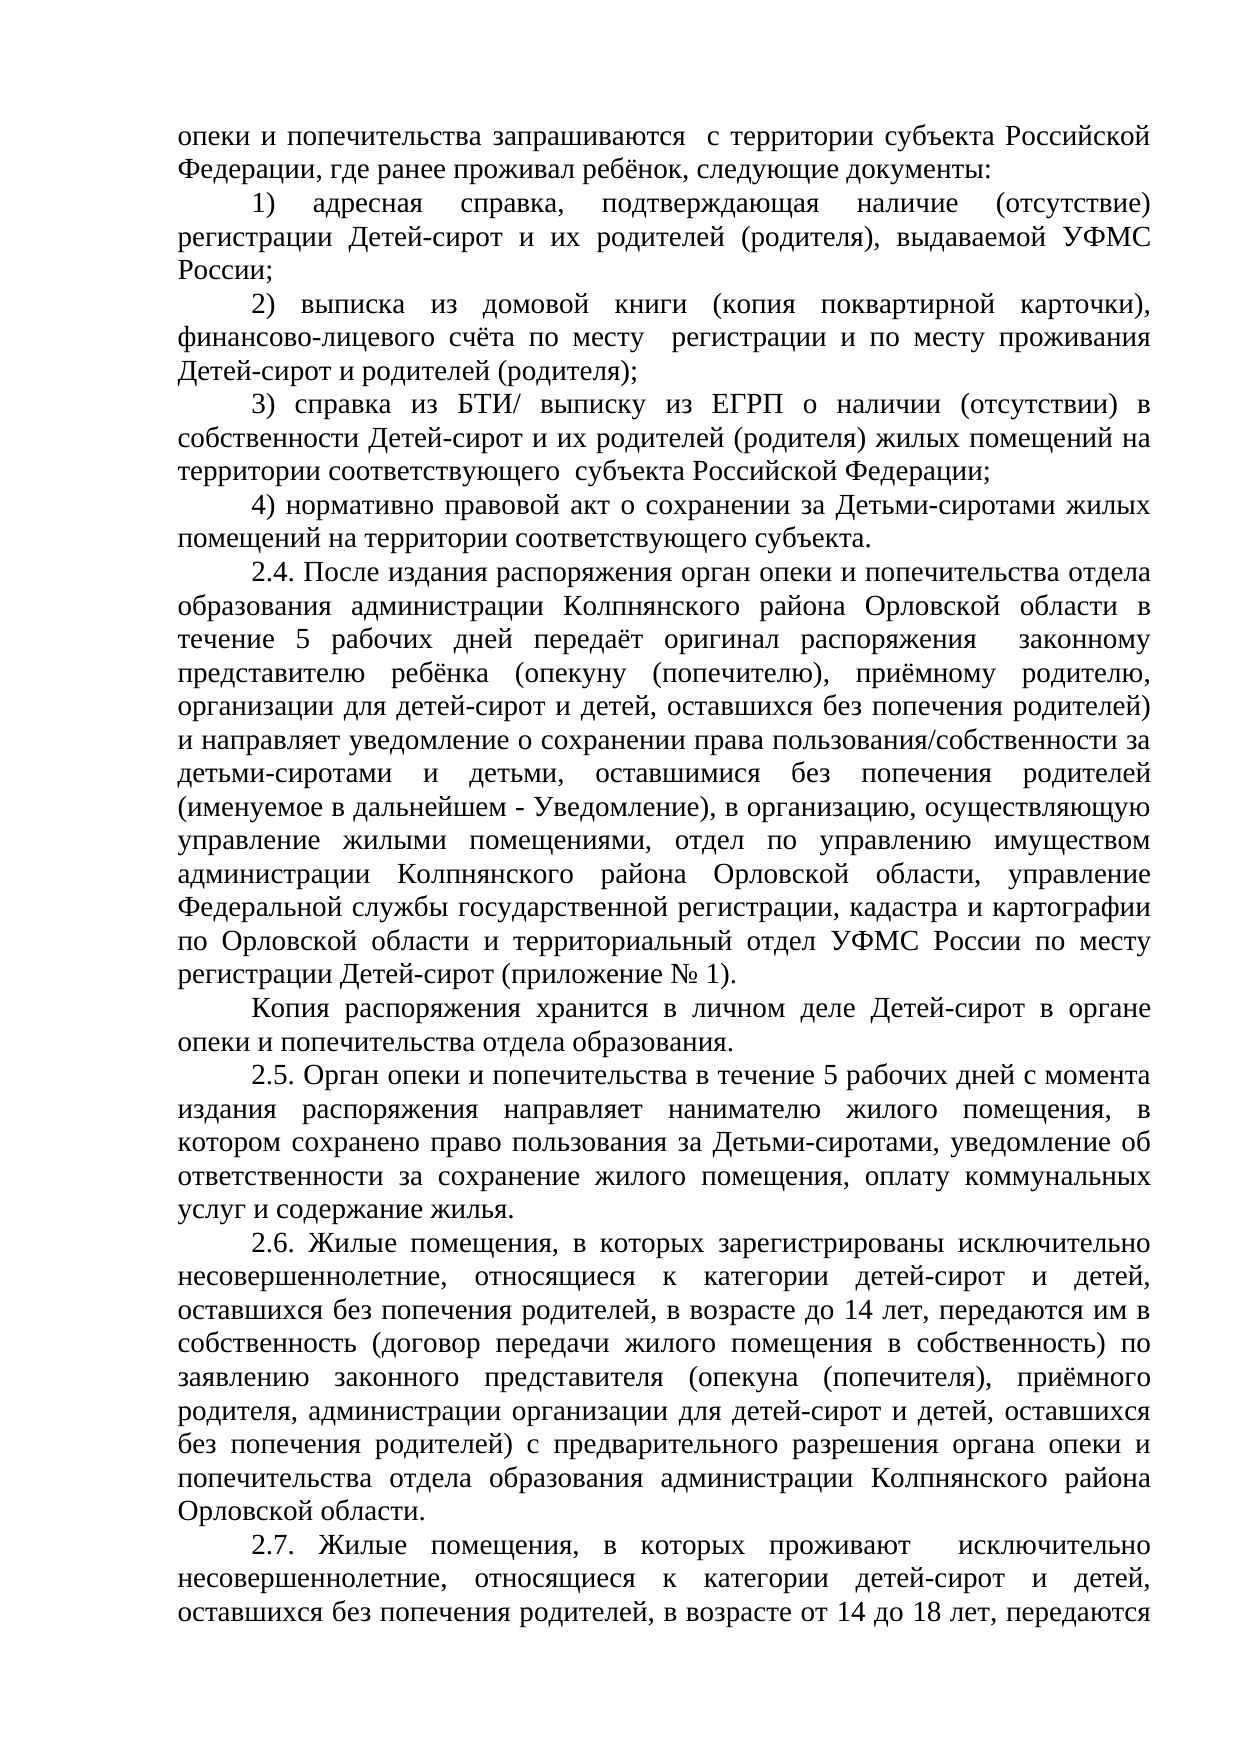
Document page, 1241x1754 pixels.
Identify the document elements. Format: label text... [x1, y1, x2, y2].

text 1) адресная справка, подтверждающая наличие (отсутствие) регистрации Детей-сирот и их родителей (родителя), выдаваемой УФМС России; [177, 185, 1152, 286]
text 2.6. Жилые помещения, в которых зарегистрированы исключительно несовершеннолетние, относящиеся к категории детей-сирот и детей, оставшихся без попечения родителей, в возрасте до 14 лет, передаются им в собственность (договор передачи жилого помещения в собственность) по заявлению законного представителя (опекуна (попечителя), приёмного родителя, администрации организации для детей-сирот и детей, оставшихся без попечения родителей) с предварительного разрешения органа опеки и попечительства отдела образования администрации Колпнянского района Орловской области. [177, 1225, 1152, 1527]
text 2.5. Орган опеки и попечительства в течение 5 рабочих дней с момента издания распоряжения направляет нанимателю жилого помещения, в котором сохранено право пользования за Детьми-сиротами, уведомление об ответственности за сохранение жилого помещения, оплату коммунальных услуг и содержание жилья. [177, 1057, 1152, 1225]
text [177, 118, 1152, 185]
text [177, 1527, 1152, 1627]
text Копия распоряжения хранится в личном деле Детей-сирот в органе опеки и попечительства отдела образования. [177, 990, 1152, 1057]
text 4) нормативно правовой акт о сохранении за Детьми-сиротами жилых помещений на территории соответствующего субъекта. [177, 487, 1152, 554]
text 2.4. После издания распоряжения орган опеки и попечительства отдела образования администрации Колпнянского района Орловской области в течение 5 рабочих дней передаёт оригинал распоряжения законному представителю ребёнка (опекуну (попечителю), приёмному родителю, организации для детей-сирот и детей, оставшихся без попечения родителей) и направляет уведомление о сохранении права пользования/собственности за детьми-сиротами и детьми, оставшимися без попечения родителей (именуемое в дальнейшем - Уведомление), в организацию, осуществляющую управление жилыми помещениями, отдел по управлению имуществом администрации Колпнянского района Орловской области, управление Федеральной службы государственной регистрации, кадастра и картографии по Орловской области и территориальный отдел УФМС России по месту регистрации Детей-сирот (приложение № 1). [177, 554, 1152, 990]
text 2) выписка из домовой книги (копия поквартирной карточки), финансово-лицевого счёта по месту регистрации и по месту проживания Детей-сирот и родителей (родителя); [177, 286, 1152, 386]
text 3) справка из БТИ/ выписку из ЕГРП о наличии (отсутствии) в собственности Детей-сирот и их родителей (родителя) жилых помещений на территории соответствующего субъекта Российской Федерации; [177, 386, 1152, 487]
